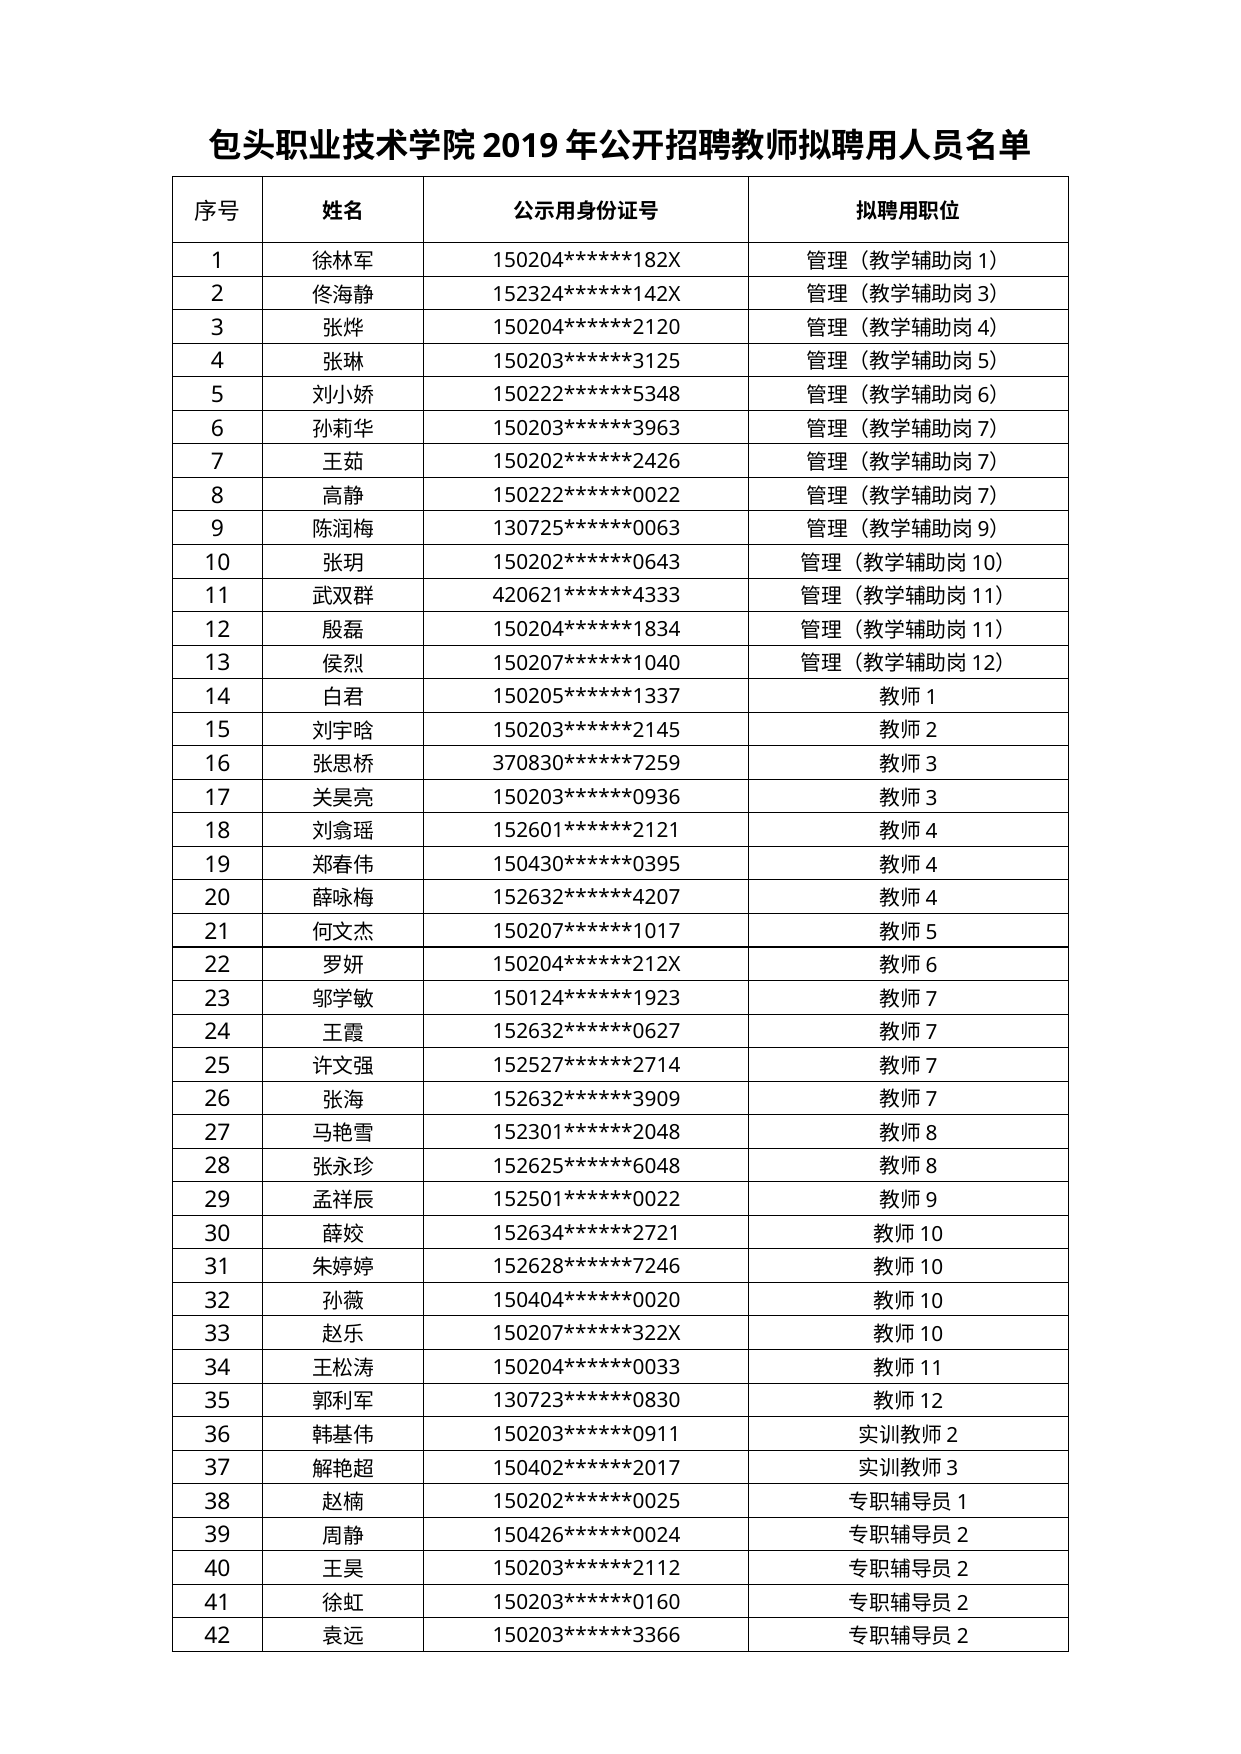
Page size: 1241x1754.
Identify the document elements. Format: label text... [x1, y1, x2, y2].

table_cell 152501******0022 [424, 1182, 748, 1215]
table_cell 150426******0024 [424, 1518, 748, 1550]
table_cell 教师7 [749, 981, 1068, 1013]
table_cell 24 [173, 1015, 262, 1047]
table_cell 150222******5348 [424, 377, 748, 410]
table_cell 拟聘用职位 [749, 177, 1068, 242]
table_cell 孙薇 [263, 1283, 423, 1315]
table_cell 29 [173, 1182, 262, 1215]
table_cell 刘宇晗 [263, 713, 423, 745]
table_cell 16 [173, 746, 262, 779]
table_cell 39 [173, 1518, 262, 1550]
table_cell 教师9 [749, 1182, 1068, 1215]
table_cell 教师10 [749, 1249, 1068, 1282]
table_cell 150204******0033 [424, 1350, 748, 1382]
table_cell 教师8 [749, 1115, 1068, 1148]
table_cell 姓名 [263, 177, 423, 242]
table_cell 教师10 [749, 1216, 1068, 1248]
table_header 包头职业技术学院2019年公开招聘教师拟聘用人员名单 [172, 81, 1068, 176]
table_cell 152527******2714 [424, 1048, 748, 1081]
table_cell 袁远 [263, 1618, 423, 1651]
table_cell 管理（教学辅助岗1） [749, 243, 1068, 276]
table_cell 侯烈 [263, 646, 423, 678]
table_cell 150207******1040 [424, 646, 748, 678]
table_cell 张琳 [263, 344, 423, 376]
table_cell 关昊亮 [263, 780, 423, 812]
table_cell 马艳雪 [263, 1115, 423, 1148]
table_cell 王松涛 [263, 1350, 423, 1382]
table_cell 150203******3366 [424, 1618, 748, 1651]
table_cell 管理（教学辅助岗7） [749, 444, 1068, 477]
table_cell 专职辅导员2 [749, 1518, 1068, 1550]
table_cell 15 [173, 713, 262, 745]
table_cell 38 [173, 1484, 262, 1517]
table_cell 刘小娇 [263, 377, 423, 410]
table_cell 150203******3125 [424, 344, 748, 376]
table_cell 150202******0025 [424, 1484, 748, 1517]
table_cell 张玥 [263, 545, 423, 577]
table_cell 教师4 [749, 813, 1068, 846]
table_cell 8 [173, 478, 262, 510]
table_cell 19 [173, 847, 262, 879]
table_cell 6 [173, 411, 262, 443]
table_cell 130725******0063 [424, 511, 748, 544]
table_cell 152634******2721 [424, 1216, 748, 1248]
table_cell 150204******2120 [424, 310, 748, 343]
table_cell 管理（教学辅助岗10） [749, 545, 1068, 577]
table_cell 许文强 [263, 1048, 423, 1081]
table_cell 薛咏梅 [263, 880, 423, 913]
table_cell 26 [173, 1082, 262, 1114]
table_cell 37 [173, 1451, 262, 1483]
table_cell 武双群 [263, 579, 423, 611]
table_cell 徐林军 [263, 243, 423, 276]
table_cell 13 [173, 646, 262, 678]
table_cell 152601******2121 [424, 813, 748, 846]
table_cell 赵楠 [263, 1484, 423, 1517]
table_cell 教师4 [749, 880, 1068, 913]
table_cell 33 [173, 1316, 262, 1349]
table_cell 刘翕瑶 [263, 813, 423, 846]
table_cell 解艳超 [263, 1451, 423, 1483]
table_cell 王昊 [263, 1551, 423, 1584]
table_cell 教师10 [749, 1316, 1068, 1349]
table_cell 130723******0830 [424, 1384, 748, 1416]
table_cell 徐虹 [263, 1585, 423, 1617]
table_cell 420621******4333 [424, 579, 748, 611]
table_cell 7 [173, 444, 262, 477]
table_cell 教师7 [749, 1082, 1068, 1114]
table_cell 管理（教学辅助岗6） [749, 377, 1068, 410]
table_cell 28 [173, 1149, 262, 1181]
table_cell 教师12 [749, 1384, 1068, 1416]
table_cell 薛姣 [263, 1216, 423, 1248]
table_cell 实训教师3 [749, 1451, 1068, 1483]
table_cell 郭利军 [263, 1384, 423, 1416]
table_cell 公示用身份证号 [424, 177, 748, 242]
table_cell 150202******0643 [424, 545, 748, 577]
table_cell 42 [173, 1618, 262, 1651]
table_cell 152632******4207 [424, 880, 748, 913]
table_cell 35 [173, 1384, 262, 1416]
table_cell 专职辅导员1 [749, 1484, 1068, 1517]
table_cell 30 [173, 1216, 262, 1248]
table_cell 陈润梅 [263, 511, 423, 544]
table_cell 41 [173, 1585, 262, 1617]
table_cell 150207******1017 [424, 914, 748, 946]
table_cell 管理（教学辅助岗5） [749, 344, 1068, 376]
table_cell 2 [173, 277, 262, 309]
table_cell 教师6 [749, 948, 1068, 980]
table_cell 11 [173, 579, 262, 611]
table_cell 教师7 [749, 1015, 1068, 1047]
table_cell 何文杰 [263, 914, 423, 946]
table_cell 邬学敏 [263, 981, 423, 1013]
table_cell 4 [173, 344, 262, 376]
table_cell 罗妍 [263, 948, 423, 980]
table_cell 152628******7246 [424, 1249, 748, 1282]
table_cell 150204******182X [424, 243, 748, 276]
table_cell 管理（教学辅助岗7） [749, 478, 1068, 510]
table_cell 150222******0022 [424, 478, 748, 510]
table_cell 152324******142X [424, 277, 748, 309]
table_cell 5 [173, 377, 262, 410]
table_cell 25 [173, 1048, 262, 1081]
table_cell 张烨 [263, 310, 423, 343]
table_cell 150404******0020 [424, 1283, 748, 1315]
table_cell 150402******2017 [424, 1451, 748, 1483]
table_cell 管理（教学辅助岗4） [749, 310, 1068, 343]
table_cell 张海 [263, 1082, 423, 1114]
table_cell 31 [173, 1249, 262, 1282]
table_cell 管理（教学辅助岗12） [749, 646, 1068, 678]
table_cell 张永珍 [263, 1149, 423, 1181]
table_cell 教师2 [749, 713, 1068, 745]
table_cell 教师10 [749, 1283, 1068, 1315]
table_cell 150203******0160 [424, 1585, 748, 1617]
table_cell 150204******1834 [424, 612, 748, 644]
table_cell 白君 [263, 679, 423, 712]
table_cell 152625******6048 [424, 1149, 748, 1181]
table_cell 27 [173, 1115, 262, 1148]
table_cell 150202******2426 [424, 444, 748, 477]
table_cell 9 [173, 511, 262, 544]
table_cell 150204******212X [424, 948, 748, 980]
table_cell 朱婷婷 [263, 1249, 423, 1282]
table_cell 12 [173, 612, 262, 644]
table_cell 管理（教学辅助岗7） [749, 411, 1068, 443]
table_cell 3 [173, 310, 262, 343]
table_cell 教师1 [749, 679, 1068, 712]
table_cell 370830******7259 [424, 746, 748, 779]
table_cell 张思桥 [263, 746, 423, 779]
table_cell 教师7 [749, 1048, 1068, 1081]
table_cell 150430******0395 [424, 847, 748, 879]
table_cell 实训教师2 [749, 1417, 1068, 1449]
table_cell 韩基伟 [263, 1417, 423, 1449]
table_cell 高静 [263, 478, 423, 510]
table_cell 周静 [263, 1518, 423, 1550]
table_cell 管理（教学辅助岗3） [749, 277, 1068, 309]
table_cell 36 [173, 1417, 262, 1449]
table_cell 150124******1923 [424, 981, 748, 1013]
table_cell 教师8 [749, 1149, 1068, 1181]
table_cell 150203******0911 [424, 1417, 748, 1449]
table_cell 23 [173, 981, 262, 1013]
table_cell 1 [173, 243, 262, 276]
table_cell 专职辅导员2 [749, 1618, 1068, 1651]
table_cell 序号 [173, 177, 262, 242]
table_cell 22 [173, 948, 262, 980]
table_cell 21 [173, 914, 262, 946]
table_cell 管理（教学辅助岗11） [749, 612, 1068, 644]
table_cell 152301******2048 [424, 1115, 748, 1148]
table_cell 150207******322X [424, 1316, 748, 1349]
table_cell 管理（教学辅助岗9） [749, 511, 1068, 544]
table_cell 赵乐 [263, 1316, 423, 1349]
table_cell 10 [173, 545, 262, 577]
table_cell 专职辅导员2 [749, 1585, 1068, 1617]
table_cell 教师11 [749, 1350, 1068, 1382]
table_cell 20 [173, 880, 262, 913]
table_cell 管理（教学辅助岗11） [749, 579, 1068, 611]
table_cell 孟祥辰 [263, 1182, 423, 1215]
table_cell 34 [173, 1350, 262, 1382]
table_cell 14 [173, 679, 262, 712]
table_cell 王茹 [263, 444, 423, 477]
table_cell 佟海静 [263, 277, 423, 309]
table_cell 152632******0627 [424, 1015, 748, 1047]
table_cell 40 [173, 1551, 262, 1584]
table_cell 孙莉华 [263, 411, 423, 443]
table_cell 教师5 [749, 914, 1068, 946]
table_cell 王霞 [263, 1015, 423, 1047]
table_cell 教师4 [749, 847, 1068, 879]
table_cell 17 [173, 780, 262, 812]
table_cell 150203******0936 [424, 780, 748, 812]
table_cell 150203******3963 [424, 411, 748, 443]
table_cell 专职辅导员2 [749, 1551, 1068, 1584]
table_cell 郑春伟 [263, 847, 423, 879]
table_cell 教师3 [749, 746, 1068, 779]
table_cell 150203******2112 [424, 1551, 748, 1584]
table_cell 教师3 [749, 780, 1068, 812]
table_cell 150203******2145 [424, 713, 748, 745]
table_cell 殷磊 [263, 612, 423, 644]
table_cell 152632******3909 [424, 1082, 748, 1114]
table_cell 32 [173, 1283, 262, 1315]
table_cell 150205******1337 [424, 679, 748, 712]
table_cell 18 [173, 813, 262, 846]
